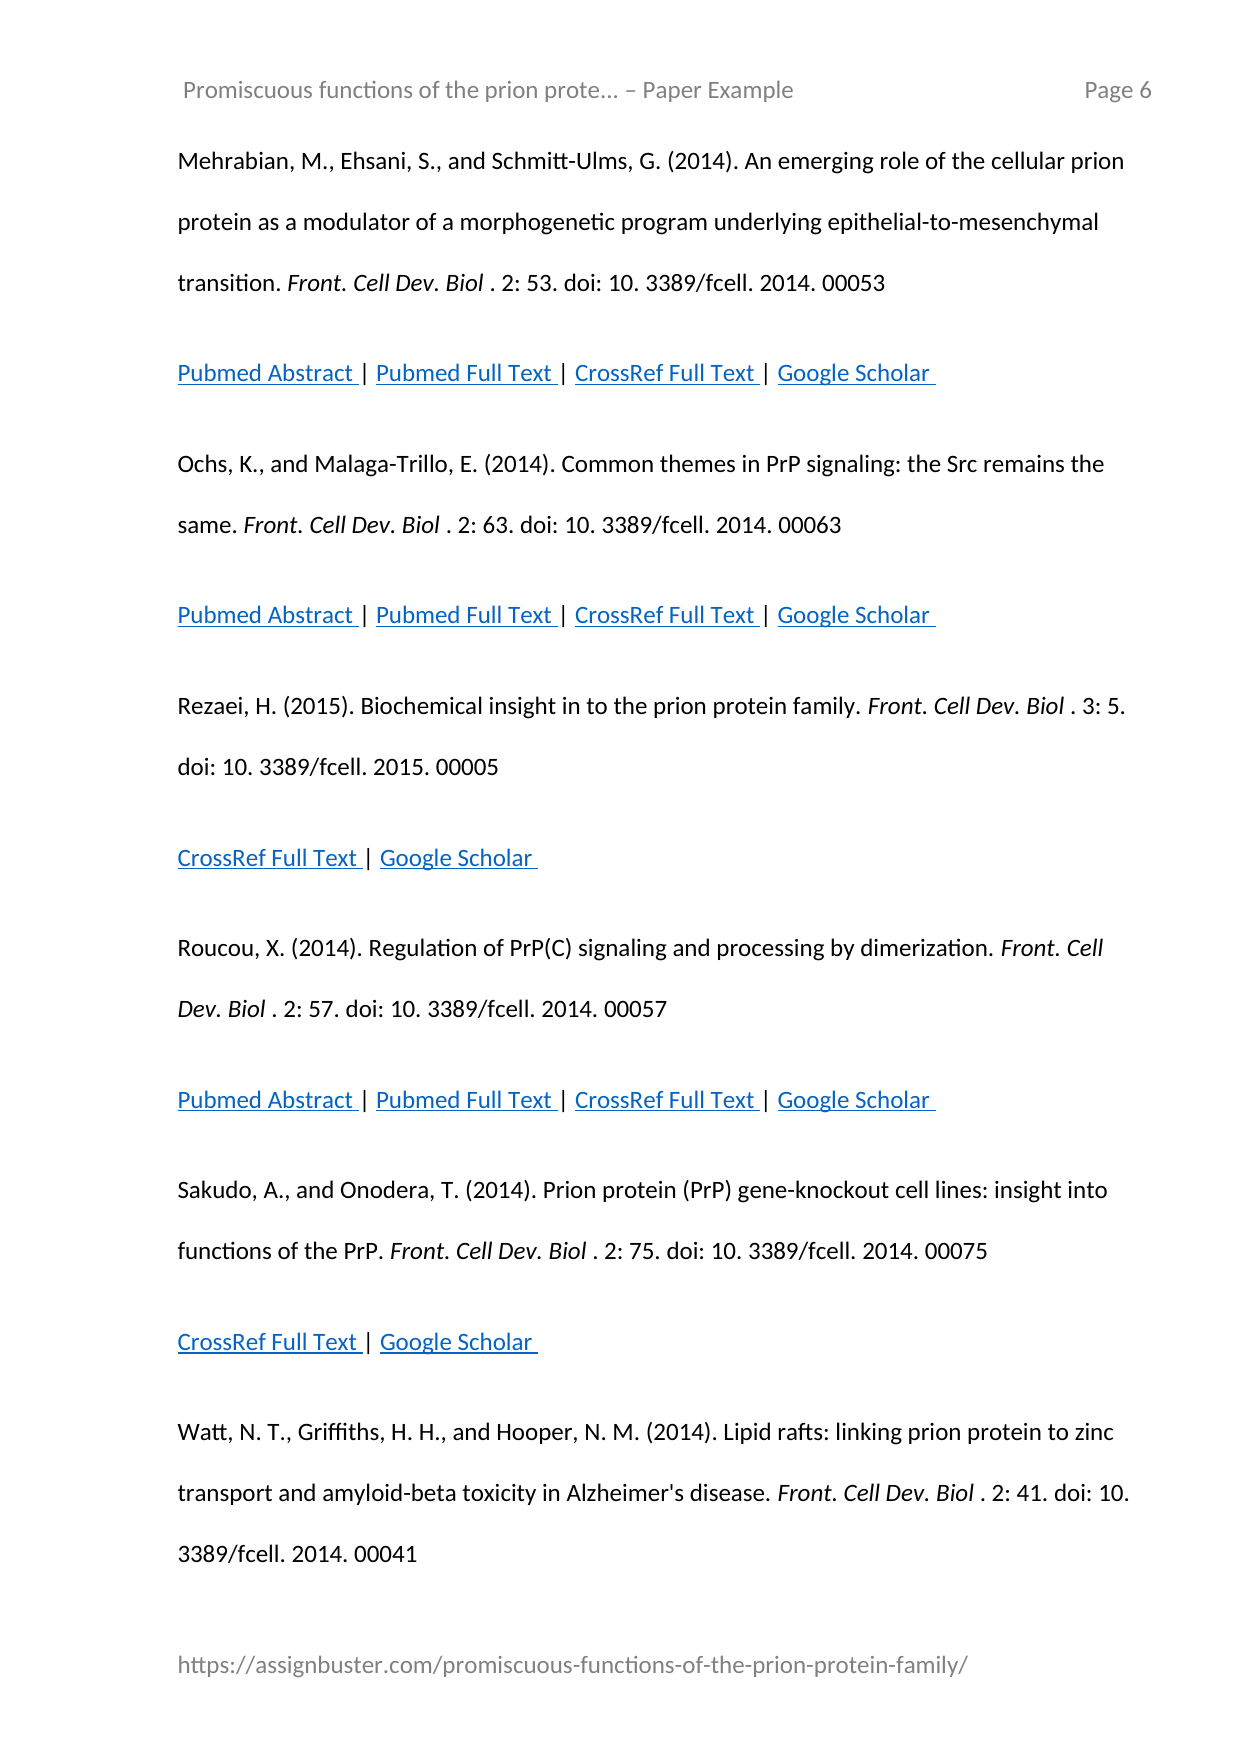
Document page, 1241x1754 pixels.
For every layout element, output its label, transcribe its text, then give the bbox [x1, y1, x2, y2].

text Pubmed Abstract | Pubmed Full Text | CrossRef Full Text | Google Scholar [177, 358, 1152, 388]
text Roucou, X. (2014). Regulation of PrP(C) signaling and processing by dimerization. Front. Cell Dev. Biol . 2: 57. doi: 10. 3389/fcell. 2014. 00057 [177, 932, 1152, 1024]
text Pubmed Abstract | Pubmed Full Text | CrossRef Full Text | Google Scholar [177, 600, 1152, 630]
text Pubmed Abstract | Pubmed Full Text | CrossRef Full Text | Google Scholar [177, 1084, 1152, 1114]
text Rezaei, H. (2015). Biochemical insight in to the prion protein family. Front. Cell Dev. Biol . 3: 5. doi: 10. 3389/fcell. 2015. 00005 [177, 690, 1152, 782]
text CrossRef Full Text | Google Scholar [177, 842, 1152, 872]
text Ochs, K., and Malaga-Trillo, E. (2014). Common themes in PrP signaling: the Src remains the same. Front. Cell Dev. Biol . 2: 63. doi: 10. 3389/fcell. 2014. 00063 [177, 448, 1152, 540]
text Mehrabian, M., Ehsani, S., and Schmitt-Ulms, G. (2014). An emerging role of the cellular prion protein as a modulator of a morphogenetic program underlying epithelial-to-mesenchymal transition. Front. Cell Dev. Biol . 2: 53. doi: 10. 3389/fcell. 2014. 00053 [177, 145, 1152, 298]
text Watt, N. T., Griffiths, H. H., and Hooper, N. M. (2014). Lipid rafts: linking prion protein to zinc transport and amyloid-beta toxicity in Alzheimer's disease. Front. Cell Dev. Biol . 2: 41. doi: 10. 3389/fcell. 2014. 00041 [177, 1416, 1152, 1569]
text CrossRef Full Text | Google Scholar [177, 1326, 1152, 1356]
text Sakudo, A., and Onodera, T. (2014). Prion protein (PrP) gene-knockout cell lines: insight into functions of the PrP. Front. Cell Dev. Biol . 2: 75. doi: 10. 3389/fcell. 2014. 00075 [177, 1174, 1152, 1266]
